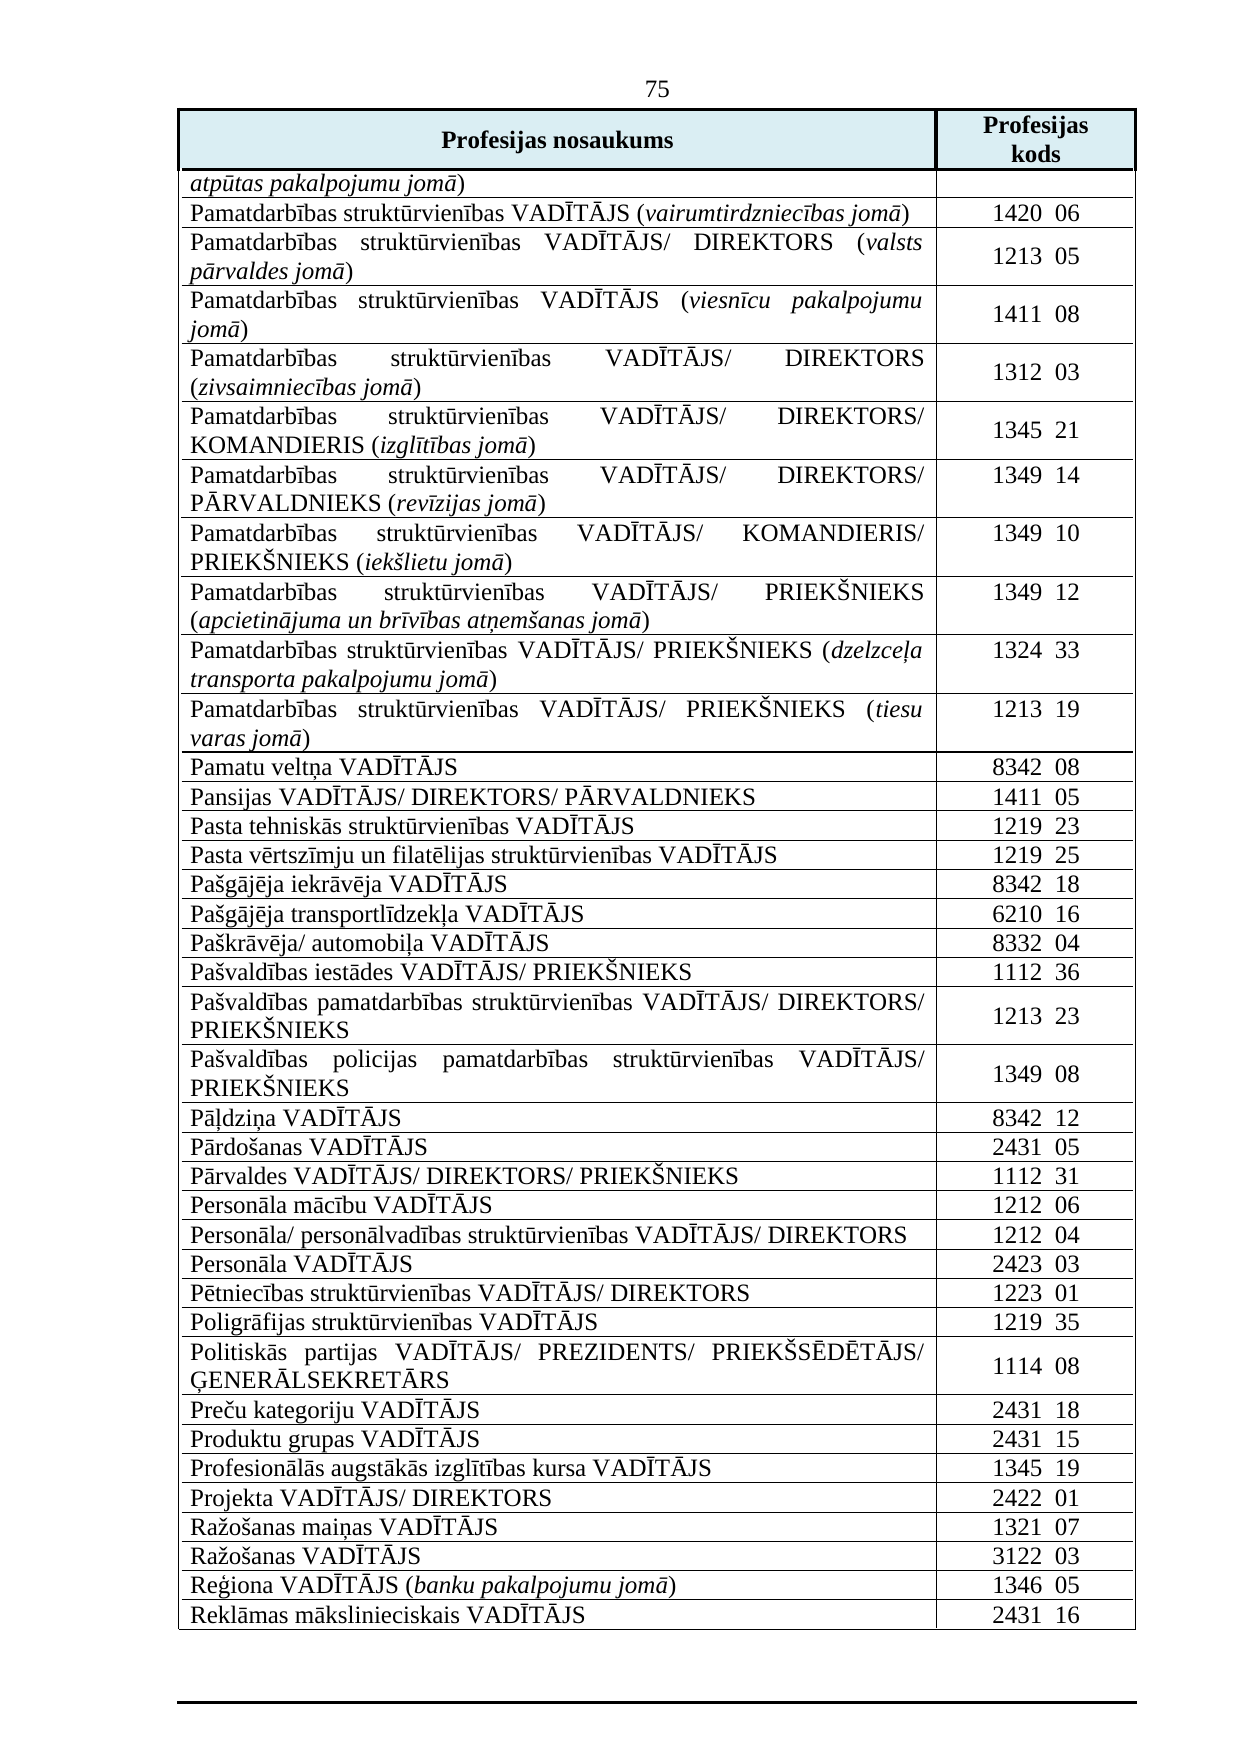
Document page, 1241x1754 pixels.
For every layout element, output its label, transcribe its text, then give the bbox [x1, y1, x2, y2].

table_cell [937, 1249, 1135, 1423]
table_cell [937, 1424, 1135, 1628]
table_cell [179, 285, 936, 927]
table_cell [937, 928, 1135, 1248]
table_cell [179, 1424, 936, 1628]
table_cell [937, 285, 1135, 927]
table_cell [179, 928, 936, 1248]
table_header Profesijas nosaukums [180, 111, 934, 168]
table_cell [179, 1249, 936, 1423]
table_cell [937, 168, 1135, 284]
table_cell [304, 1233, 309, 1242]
table_header Profesijas kods [938, 111, 1134, 168]
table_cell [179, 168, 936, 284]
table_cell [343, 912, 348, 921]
